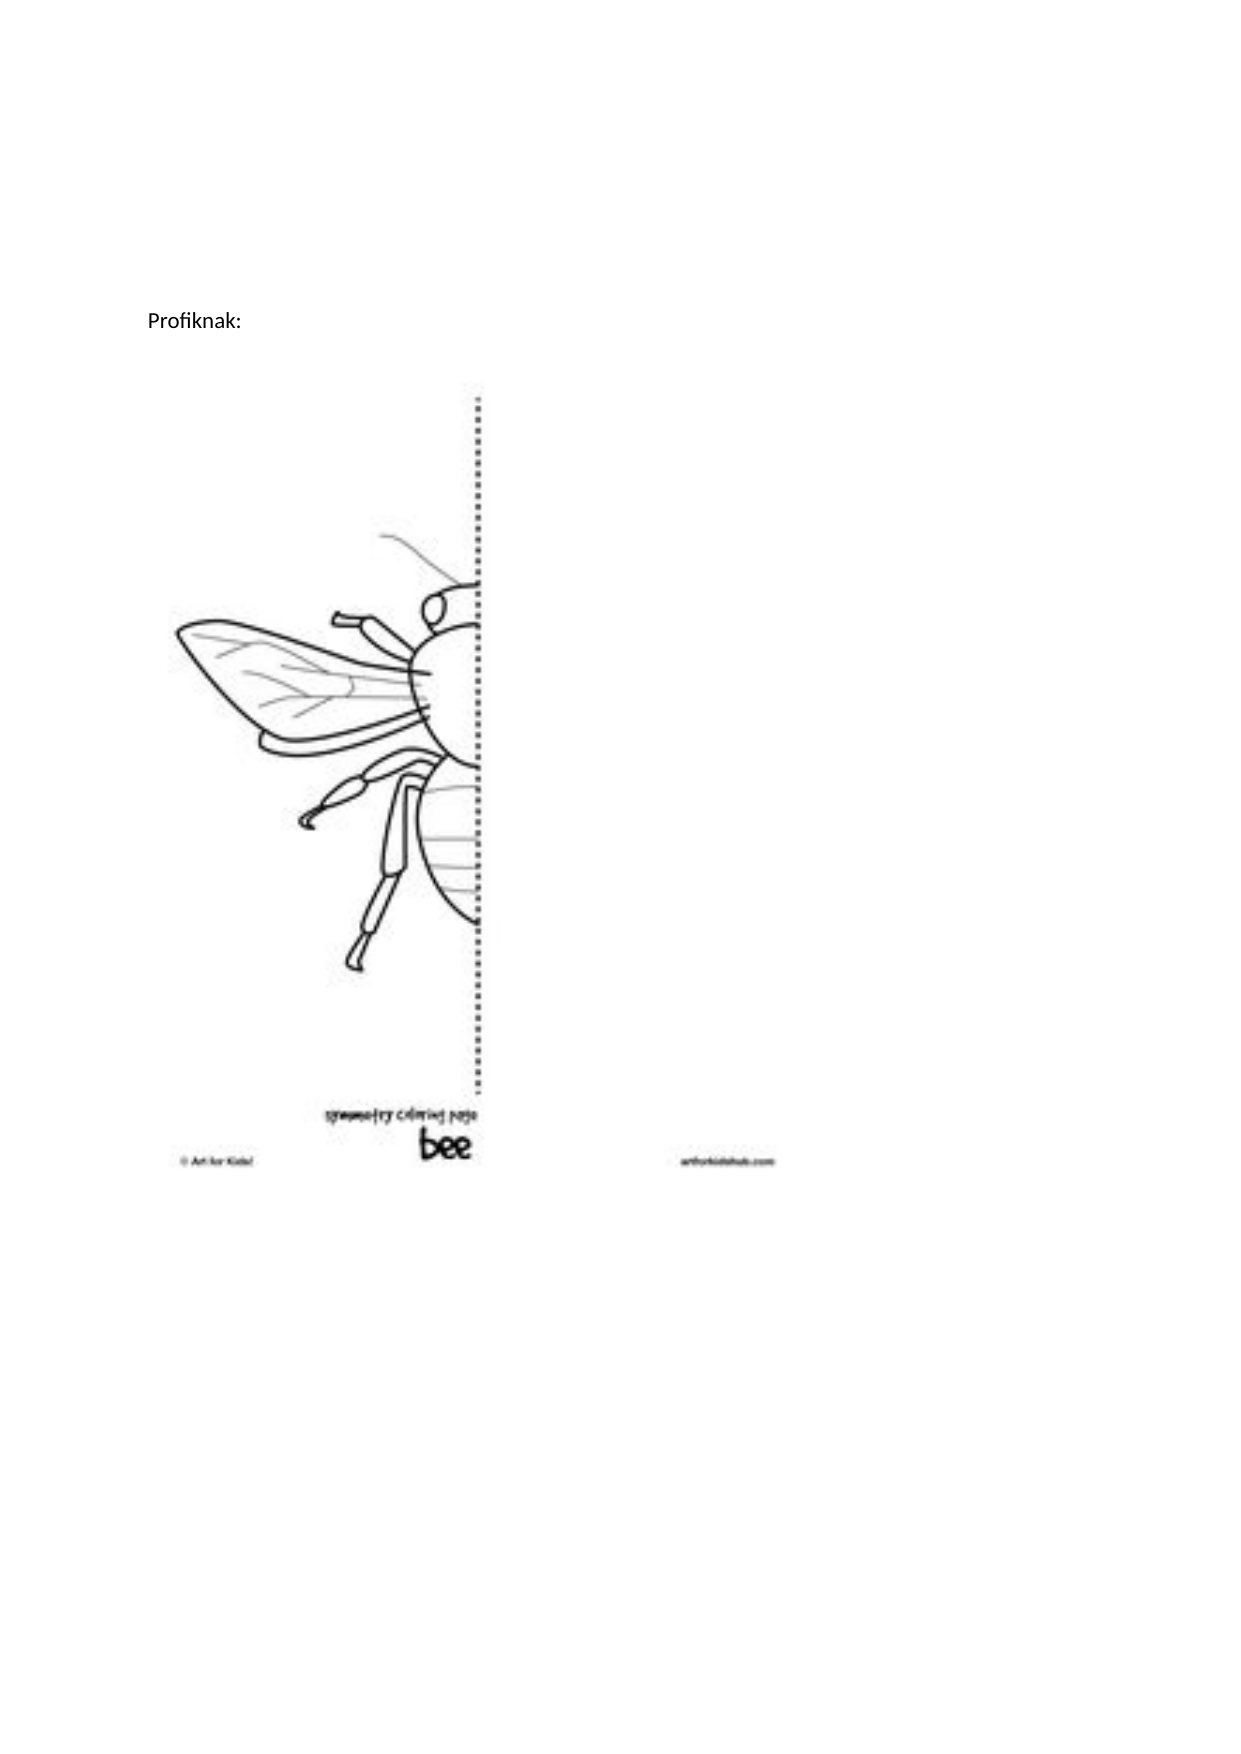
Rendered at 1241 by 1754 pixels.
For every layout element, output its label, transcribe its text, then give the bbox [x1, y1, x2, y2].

text Profiknak: [148, 307, 1093, 335]
picture [147, 359, 810, 1216]
